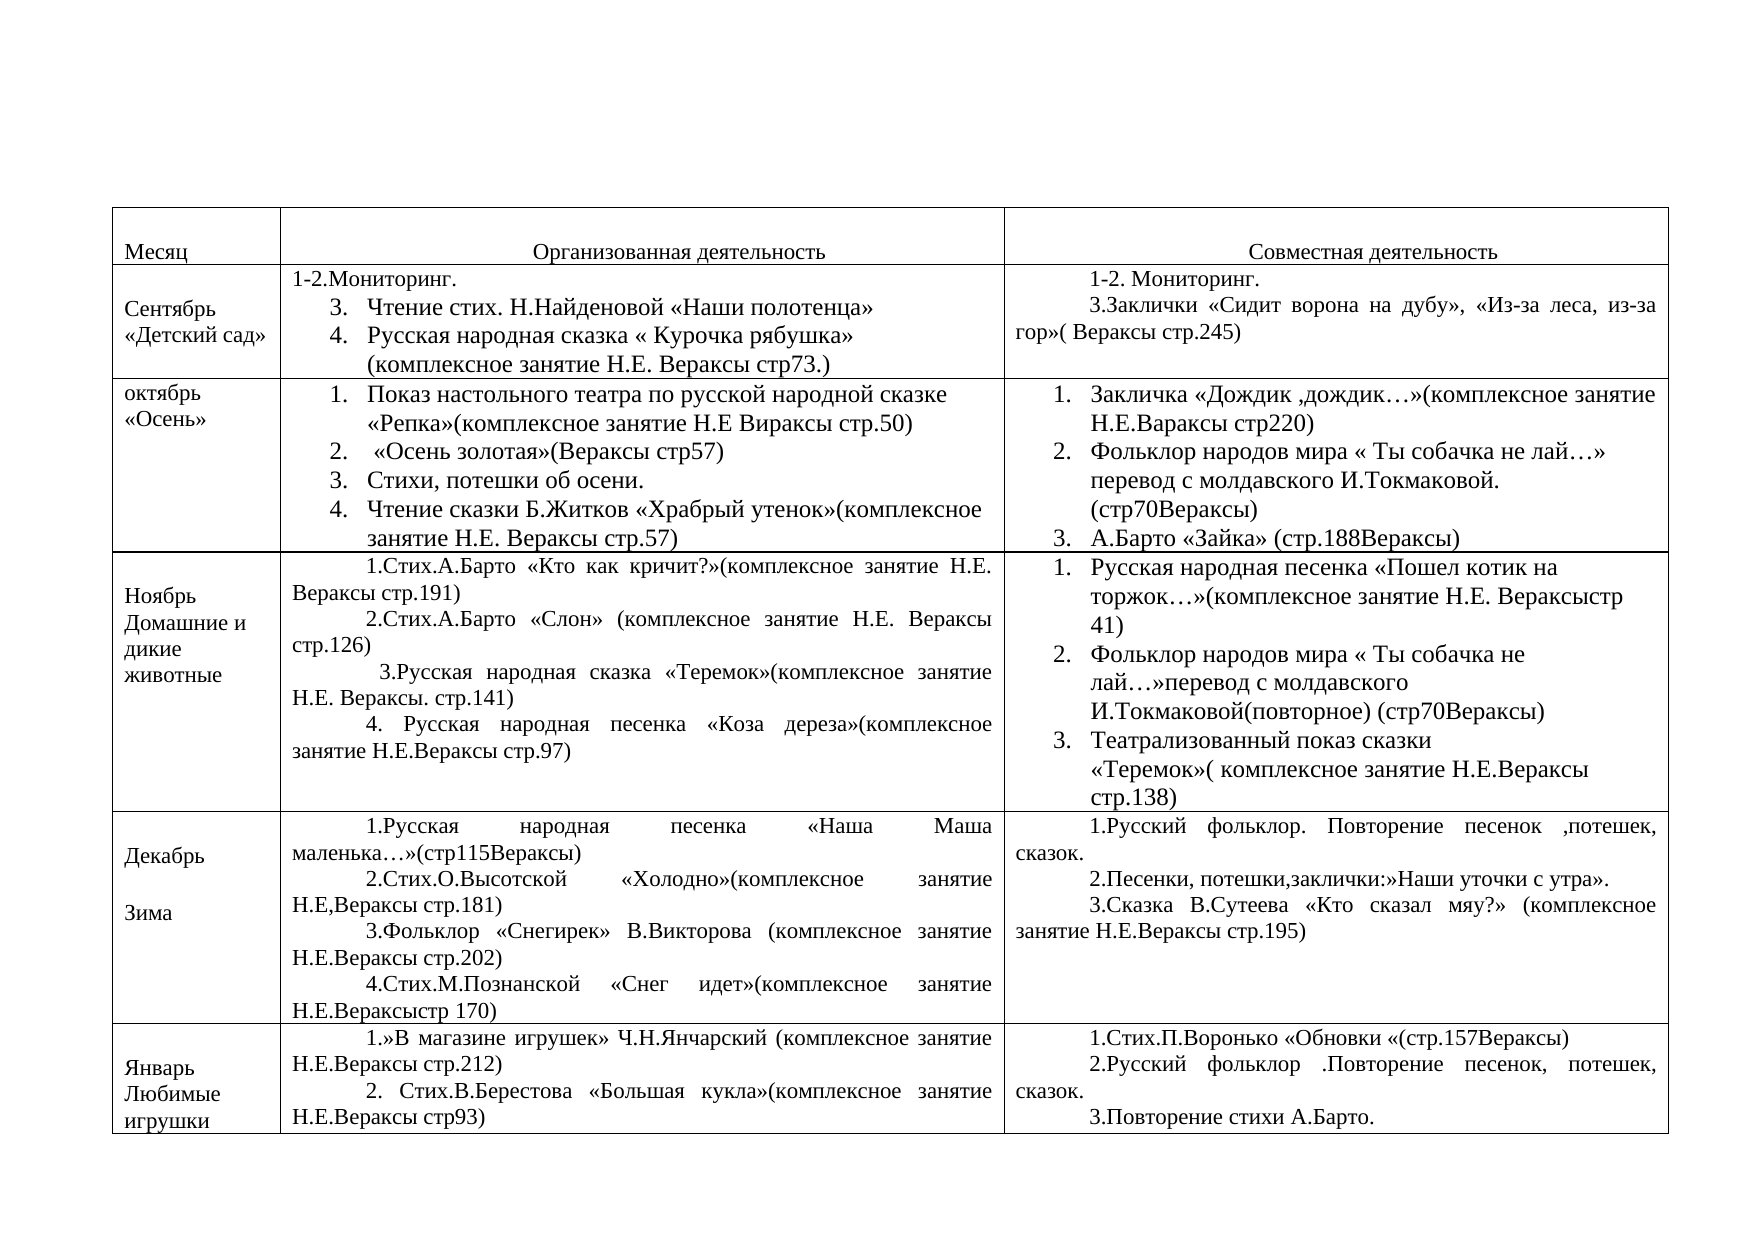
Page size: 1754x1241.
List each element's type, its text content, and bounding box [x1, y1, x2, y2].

table_cell Показ настольного театра по русской народной сказке «Репка»(комплексное занятие Н.Е Вираксы стр.50) «Осень золотая»(Вераксы стр57) Стихи, потешки об осени. Чтение сказки Б.Житков «Храбрый утенок»(комплексное занятие Н.Е. Вераксы стр.57) [281, 379, 1004, 551]
table_cell октябрь «Осень» [113, 379, 280, 551]
table_header Организованная деятельность [281, 208, 1004, 264]
table_cell 1-2.Мониторинг. Чтение стих. Н.Найденовой «Наши полотенца» Русская народная сказка « Курочка рябушка» (комплексное занятие Н.Е. Вераксы стр73.) [281, 265, 1004, 378]
table_header Совместная деятельность [1005, 208, 1668, 264]
table_cell Ноябрь Домашние и дикие животные [113, 553, 280, 811]
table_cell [1005, 1024, 1668, 1133]
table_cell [281, 1024, 1004, 1133]
table_cell Закличка «Дождик ,дождик…»(комплексное занятие Н.Е.Вараксы стр220) Фольклор народов мира « Ты собачка не лай…» перевод с молдавского И.Токмаковой. (стр70Вераксы) А.Барто «Зайка» (стр.188Вераксы) [1005, 379, 1668, 551]
table_cell 1.Стих.А.Барто «Кто как кричит?»(комплексное занятие Н.Е. Вераксы стр.191) 2.Стих.А.Барто «Слон» (комплексное занятие Н.Е. Вераксы стр.126) 3.Русская народная сказка «Теремок»(комплексное занятие Н.Е. Вераксы. стр.141) 4. Русская народная песенка «Коза дереза»(комплексное занятие Н.Е.Вераксы стр.97) [281, 553, 1004, 811]
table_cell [113, 1024, 280, 1133]
table_cell Декабрь Зима [113, 812, 280, 1023]
table_cell Русская народная песенка «Пошел котик на торжок…»(комплексное занятие Н.Е. Вераксыстр 41) Фольклор народов мира « Ты собачка не лай…»перевод с молдавского И.Токмаковой(повторное) (стр70Вераксы) Театрализованный показ сказки «Теремок»( комплексное занятие Н.Е.Вераксы стр.138) [1005, 553, 1668, 811]
table_header Месяц [113, 208, 280, 264]
table_cell 1.Русская народная песенка «Наша Маша маленька…»(стр115Вераксы) 2.Стих.О.Высотской «Холодно»(комплексное занятие Н.Е,Вераксы стр.181) 3.Фольклор «Снегирек» В.Викторова (комплексное занятие Н.Е.Вераксы стр.202) 4.Стих.М.Познанской «Снег идет»(комплексное занятие Н.Е.Вераксыстр 170) [281, 812, 1004, 1023]
table_cell 1.Русский фольклор. Повторение песенок ,потешек, сказок. 2.Песенки, потешки,заклички:»Наши уточки с утра». 3.Сказка В.Сутеева «Кто сказал мяу?» (комплексное занятие Н.Е.Вераксы стр.195) [1005, 812, 1668, 1023]
table_cell Сентябрь «Детский сад» [113, 265, 280, 378]
table_cell 1-2. Мониторинг. 3.Заклички «Сидит ворона на дубу», «Из-за леса, из-за гор»( Вераксы стр.245) [1005, 265, 1668, 378]
